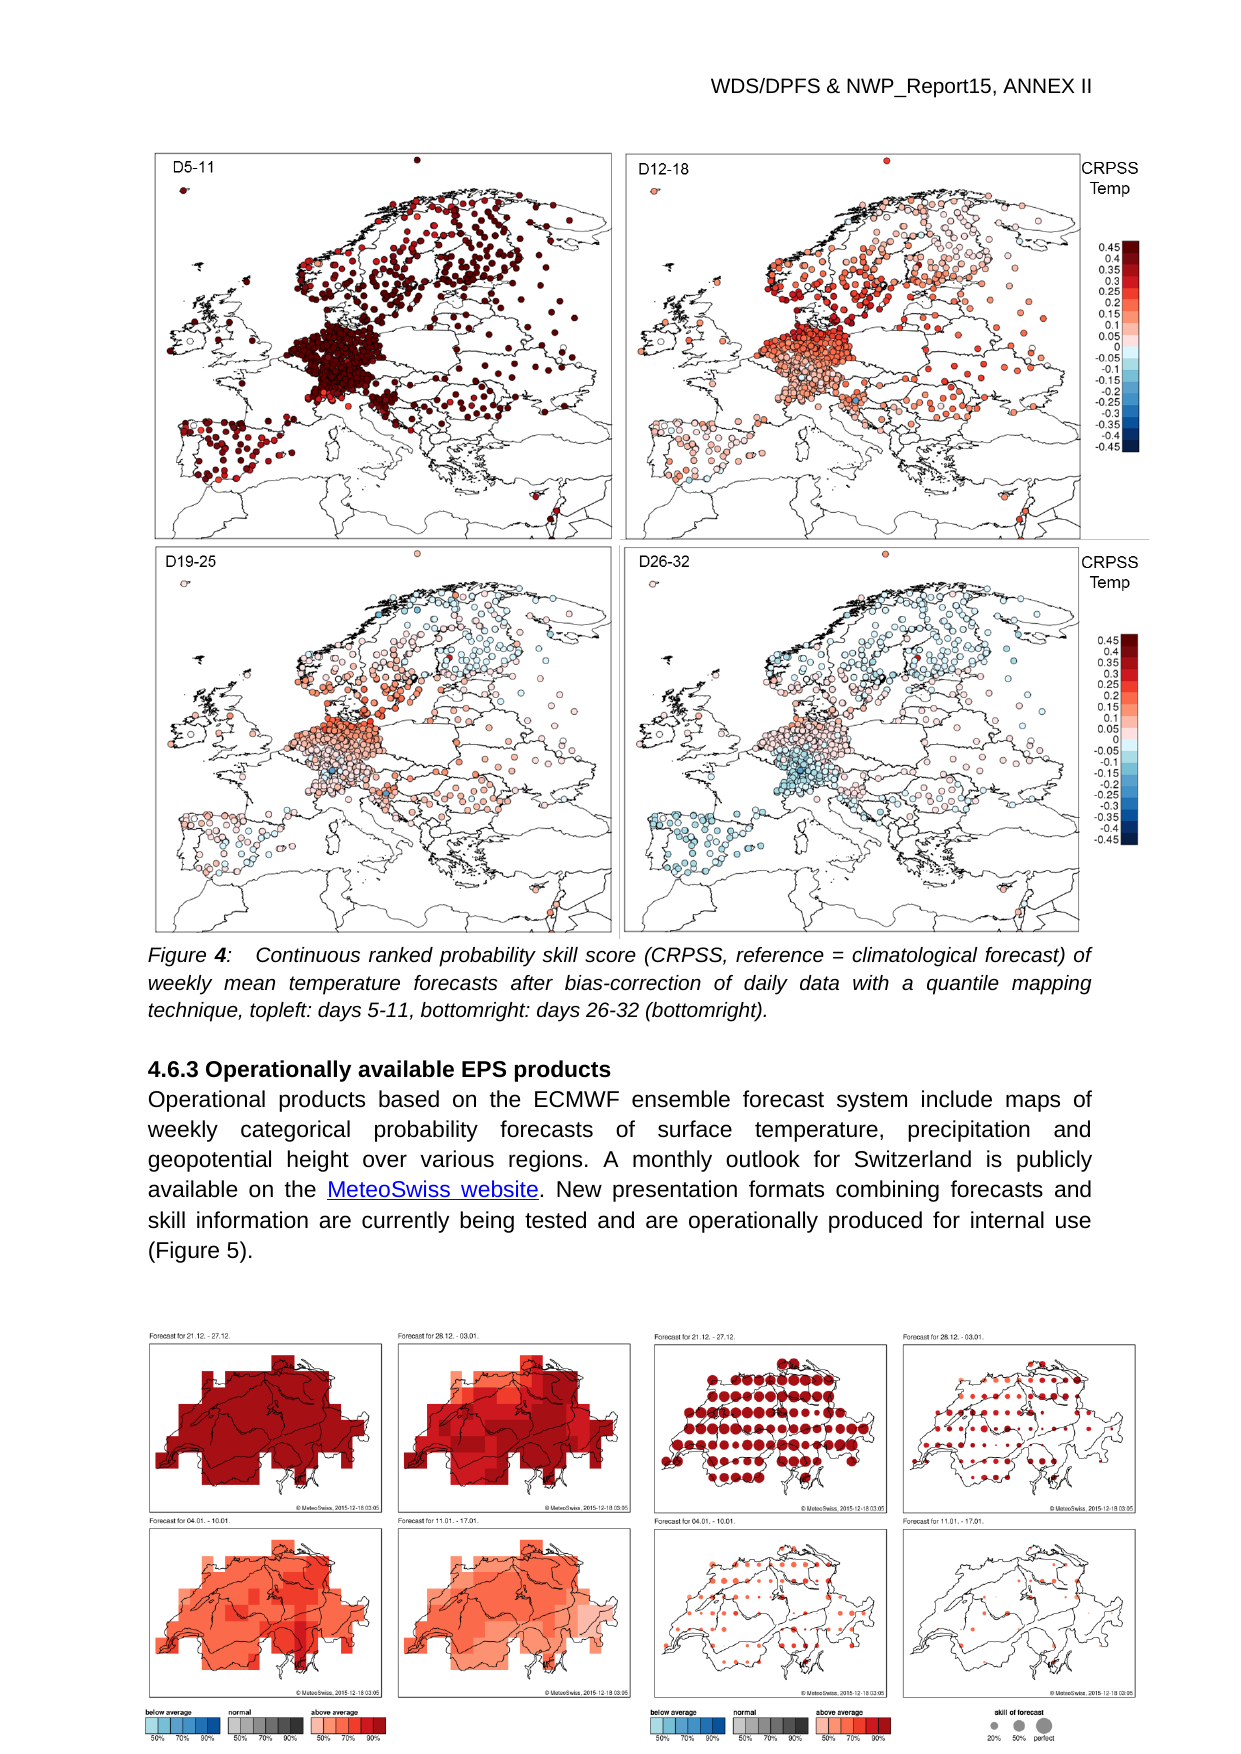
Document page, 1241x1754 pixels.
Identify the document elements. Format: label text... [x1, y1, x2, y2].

picture [141, 1319, 638, 1754]
text 4.6.3 Operationally available EPS products [148, 1056, 1093, 1082]
picture [646, 1320, 1143, 1754]
picture [147, 145, 1150, 940]
